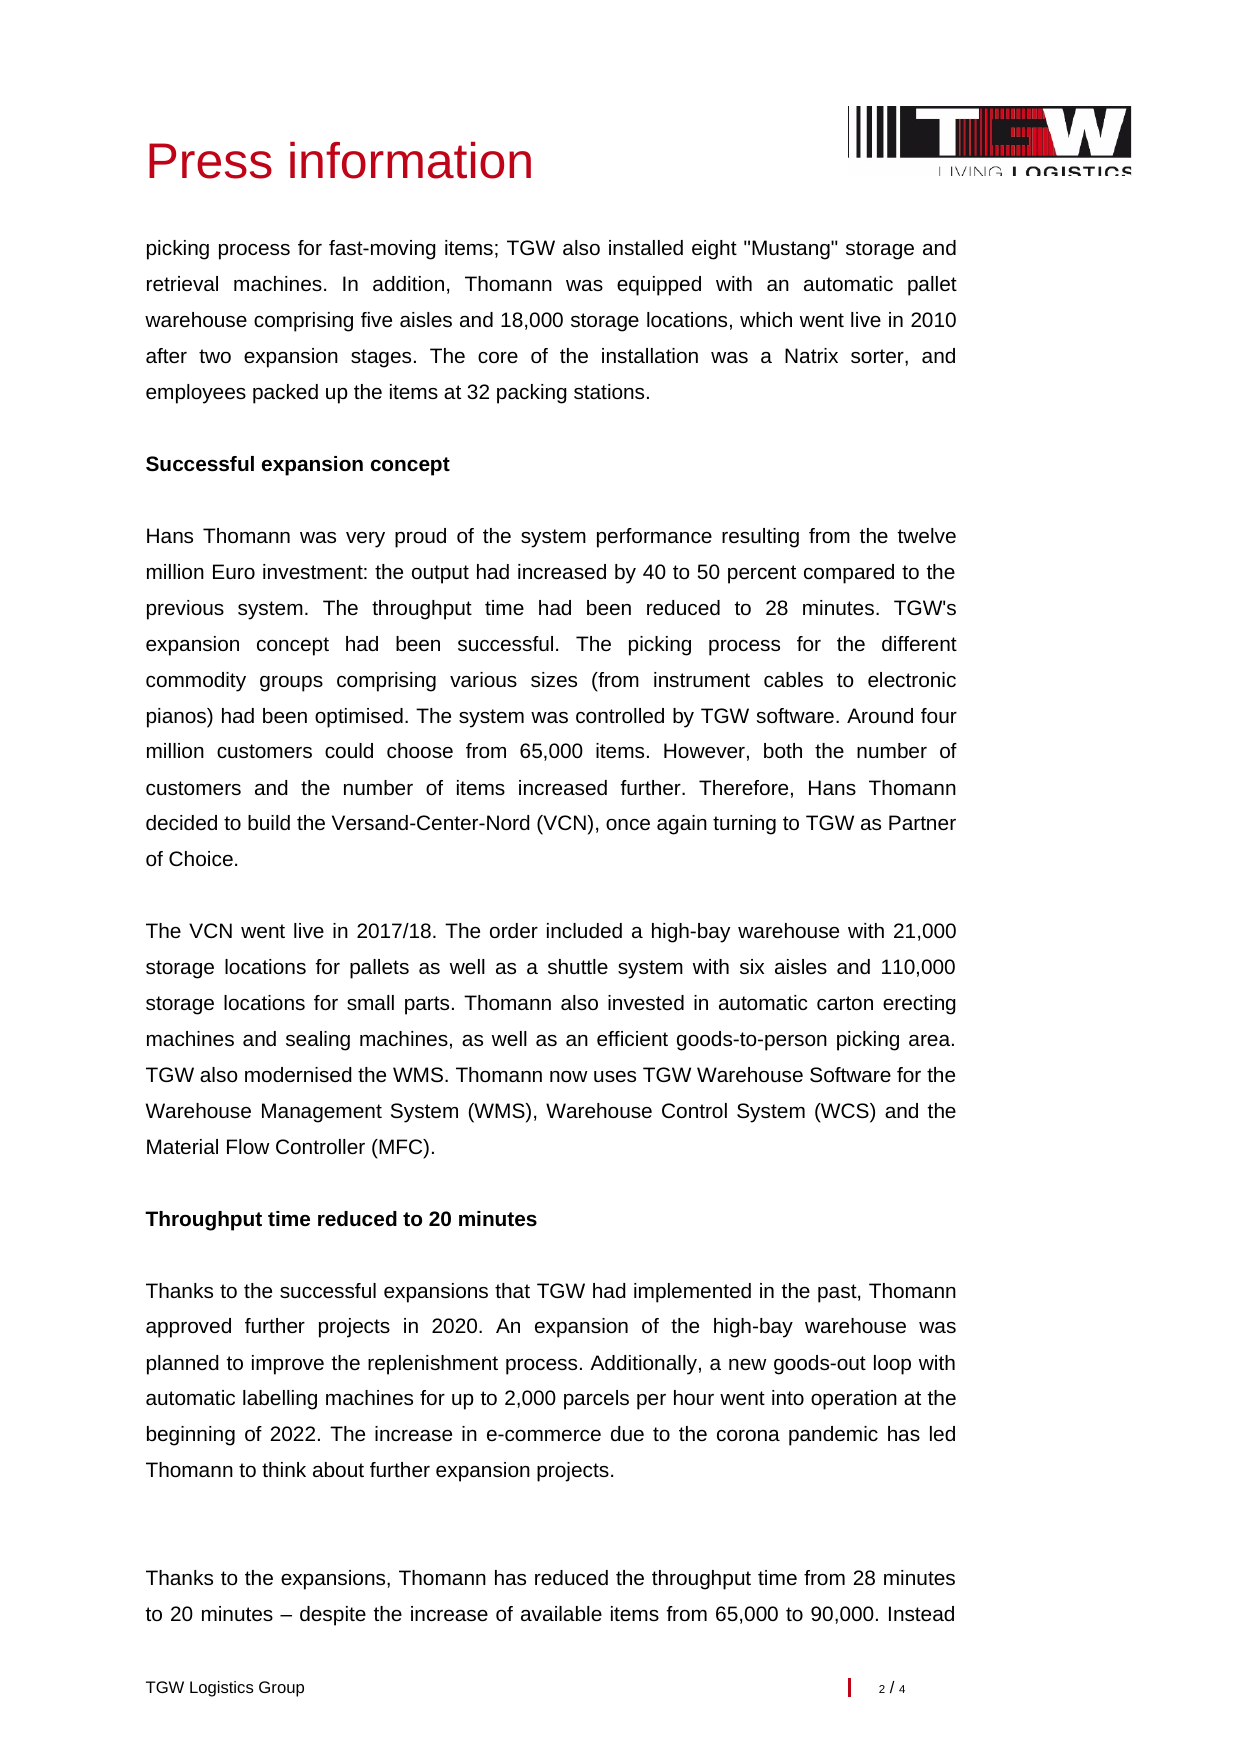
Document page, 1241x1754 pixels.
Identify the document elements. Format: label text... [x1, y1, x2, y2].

picture [846, 106, 1132, 176]
text Hans Thomann was very proud of the system performance resulting from the twelve million Euro investment: the output had increased by 40 to 50 percent compared to the previous system. The throughput time had been reduced to 28 minutes. TGW's expansion concept had been successful. The picking process for the different commodity groups comprising various sizes (from instrument cables to electronic pianos) had been optimised. The system was controlled by TGW software. Around four million customers could choose from 65,000 items. However, both the number of customers and the number of items increased further. Therefore, Hans Thomann decided to build the Versand-Center-Nord (VCN), once again turning to TGW as Partner of Choice. [145, 524, 957, 871]
text Thanks to the successful expansions that TGW had implemented in the past, Thomann approved further projects in 2020. An expansion of the high-bay warehouse was planned to improve the replenishment process. Additionally, a new goods-out loop with automatic labelling machines for up to 2,000 parcels per hour went into operation at the beginning of 2022. The increase in e-commerce due to the corona pandemic has led Thomann to think about further expansion projects. [145, 1278, 957, 1482]
text Successful expansion concept [145, 452, 957, 476]
text Throughput time reduced to 20 minutes [145, 1207, 957, 1231]
text The VCN went live in 2017/18. The order included a high-bay warehouse with 21,000 storage locations for pallets as well as a shuttle system with six aisles and 110,000 storage locations for small parts. Thomann also invested in automatic carton erecting machines and sealing machines, as well as an efficient goods-to-person picking area. TGW also modernised the WMS. Thomann now uses TGW Warehouse Software for the Warehouse Management System (WMS), Warehouse Control System (WCS) and the Material Flow Controller (MFC). [145, 919, 957, 1159]
